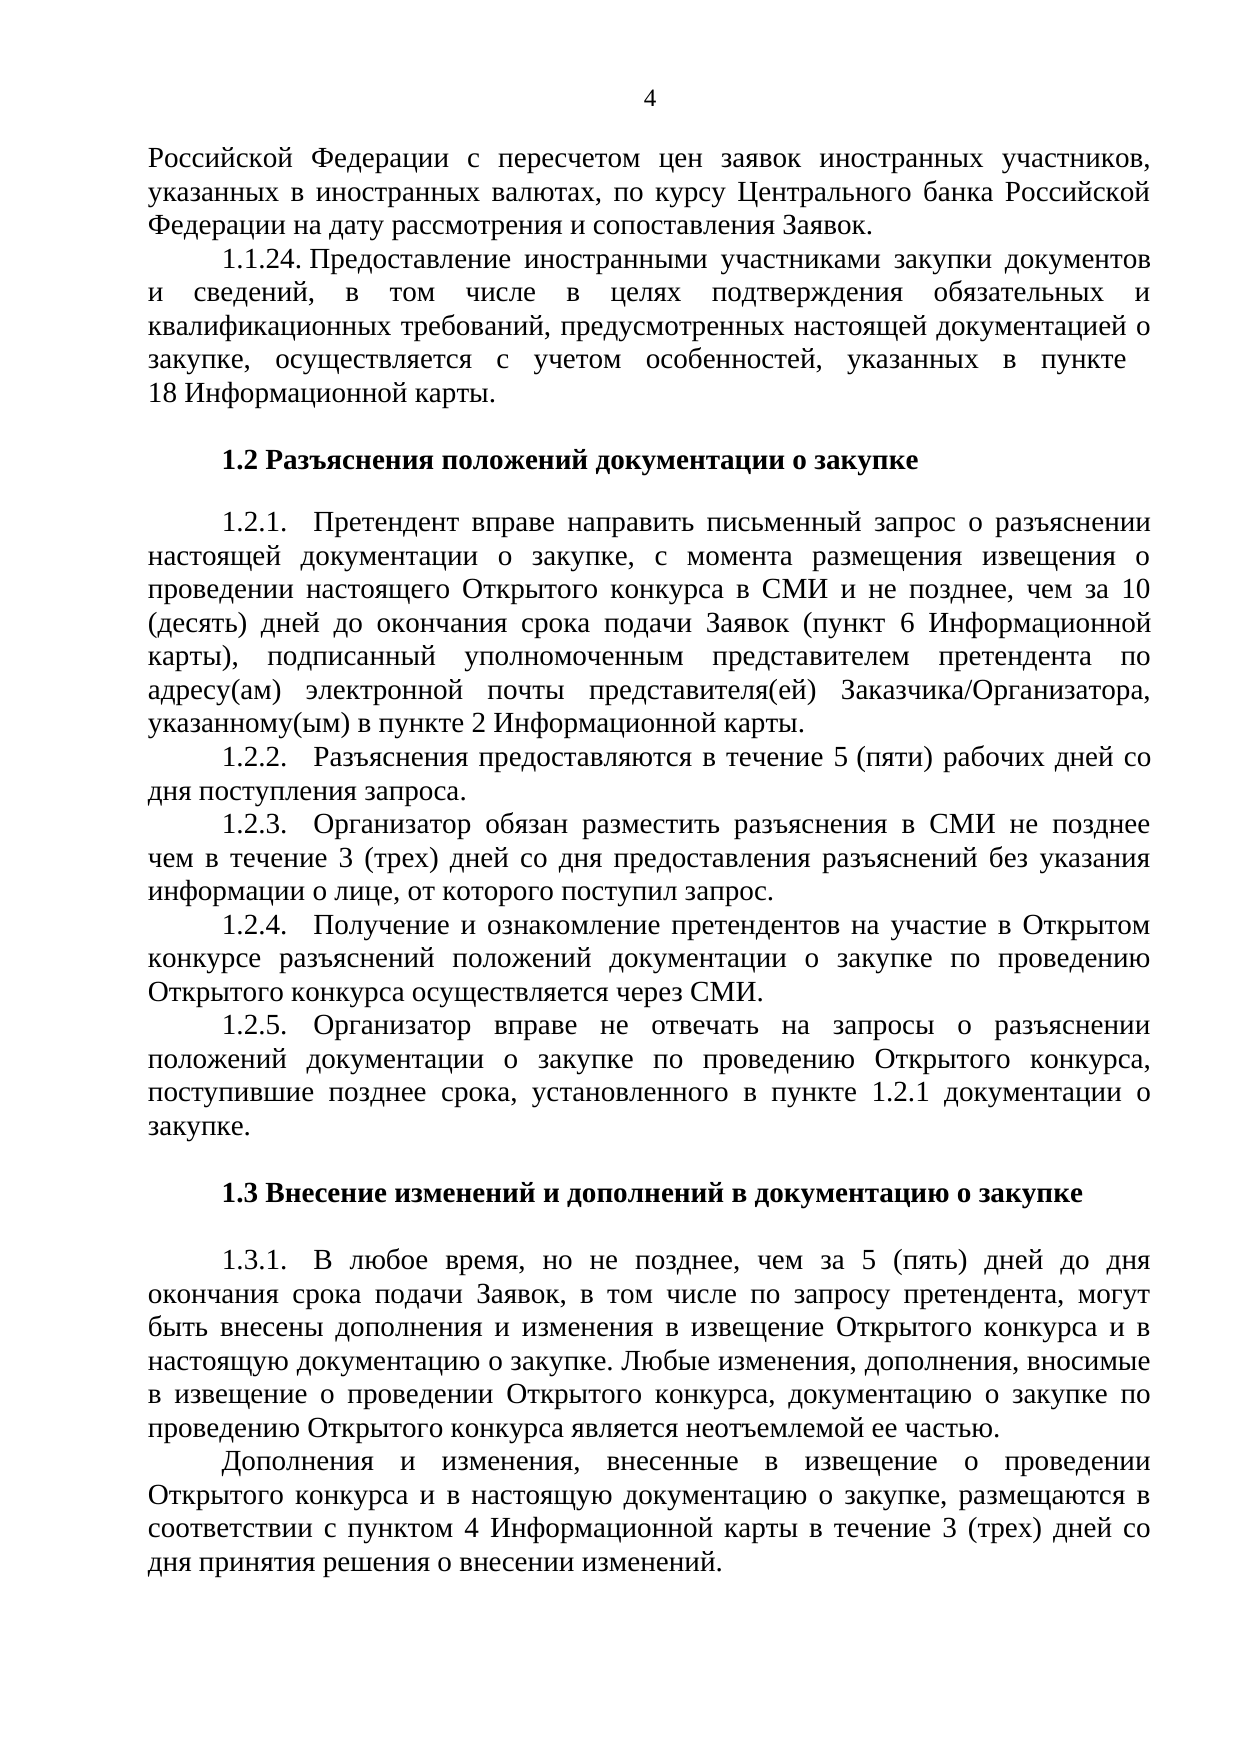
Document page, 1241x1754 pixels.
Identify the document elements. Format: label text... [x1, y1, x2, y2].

subtitle 1.3 Внесение изменений и дополнений в документацию о закупке [208, 1175, 1152, 1209]
list Разъяснения предоставляются в течение 5 (пяти) рабочих дней со дня поступления запроса. [148, 739, 1152, 806]
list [148, 140, 1152, 241]
list Претендент вправе направить письменный запрос о разъяснении настоящей документации о закупке, с момента размещения извещения о проведении настоящего Открытого конкурса в СМИ и не позднее, чем за 10 (десять) дней до окончания срока подачи Заявок (пункт 6 Информационной карты), подписанный уполномоченным представителем претендента по адресу(ам) электронной почты представителя(ей) Заказчика/Организатора, указанному(ым) в пункте 2 Информационной карты. [148, 504, 1152, 739]
list В любое время, но не позднее, чем за 5 (пять) дней до дня окончания срока подачи Заявок, в том числе по запросу претендента, могут быть внесены дополнения и изменения в извещение Открытого конкурса и в настоящую документацию о закупке. Любые изменения, дополнения, вносимые в извещение о проведении Открытого конкурса, документацию о закупке по проведению Открытого конкурса является неотъемлемой ее частью. [148, 1242, 1152, 1443]
subtitle 1.2 Разъяснения положений документации о закупке [148, 442, 1152, 476]
list Получение и ознакомление претендентов на участие в Открытом конкурсе разъяснений положений документации о закупке по проведению Открытого конкурса осуществляется через СМИ. [148, 907, 1152, 1007]
text Дополнения и изменения, внесенные в извещение о проведении Открытого конкурса и в настоящую документацию о закупке, размещаются в соответствии с пунктом 4 Информационной карты в течение 3 (трех) дней со дня принятия решения о внесении изменений. [148, 1443, 1152, 1578]
list Организатор обязан разместить разъяснения в СМИ не позднее чем в течение 3 (трех) дней со дня предоставления разъяснений без указания информации о лице, от которого поступил запрос. [148, 806, 1152, 907]
list Организатор вправе не отвечать на запросы о разъяснении положений документации о закупке по проведению Открытого конкурса, поступившие позднее срока, установленного в пункте 1.2.1 документации о закупке. [148, 1007, 1152, 1142]
list Предоставление иностранными участниками закупки документов и сведений, в том числе в целях подтверждения обязательных и квалификационных требований, предусмотренных настоящей документацией о закупке, осуществляется с учетом особенностей, указанных в пункте 18 Информационной карты. [148, 241, 1152, 408]
